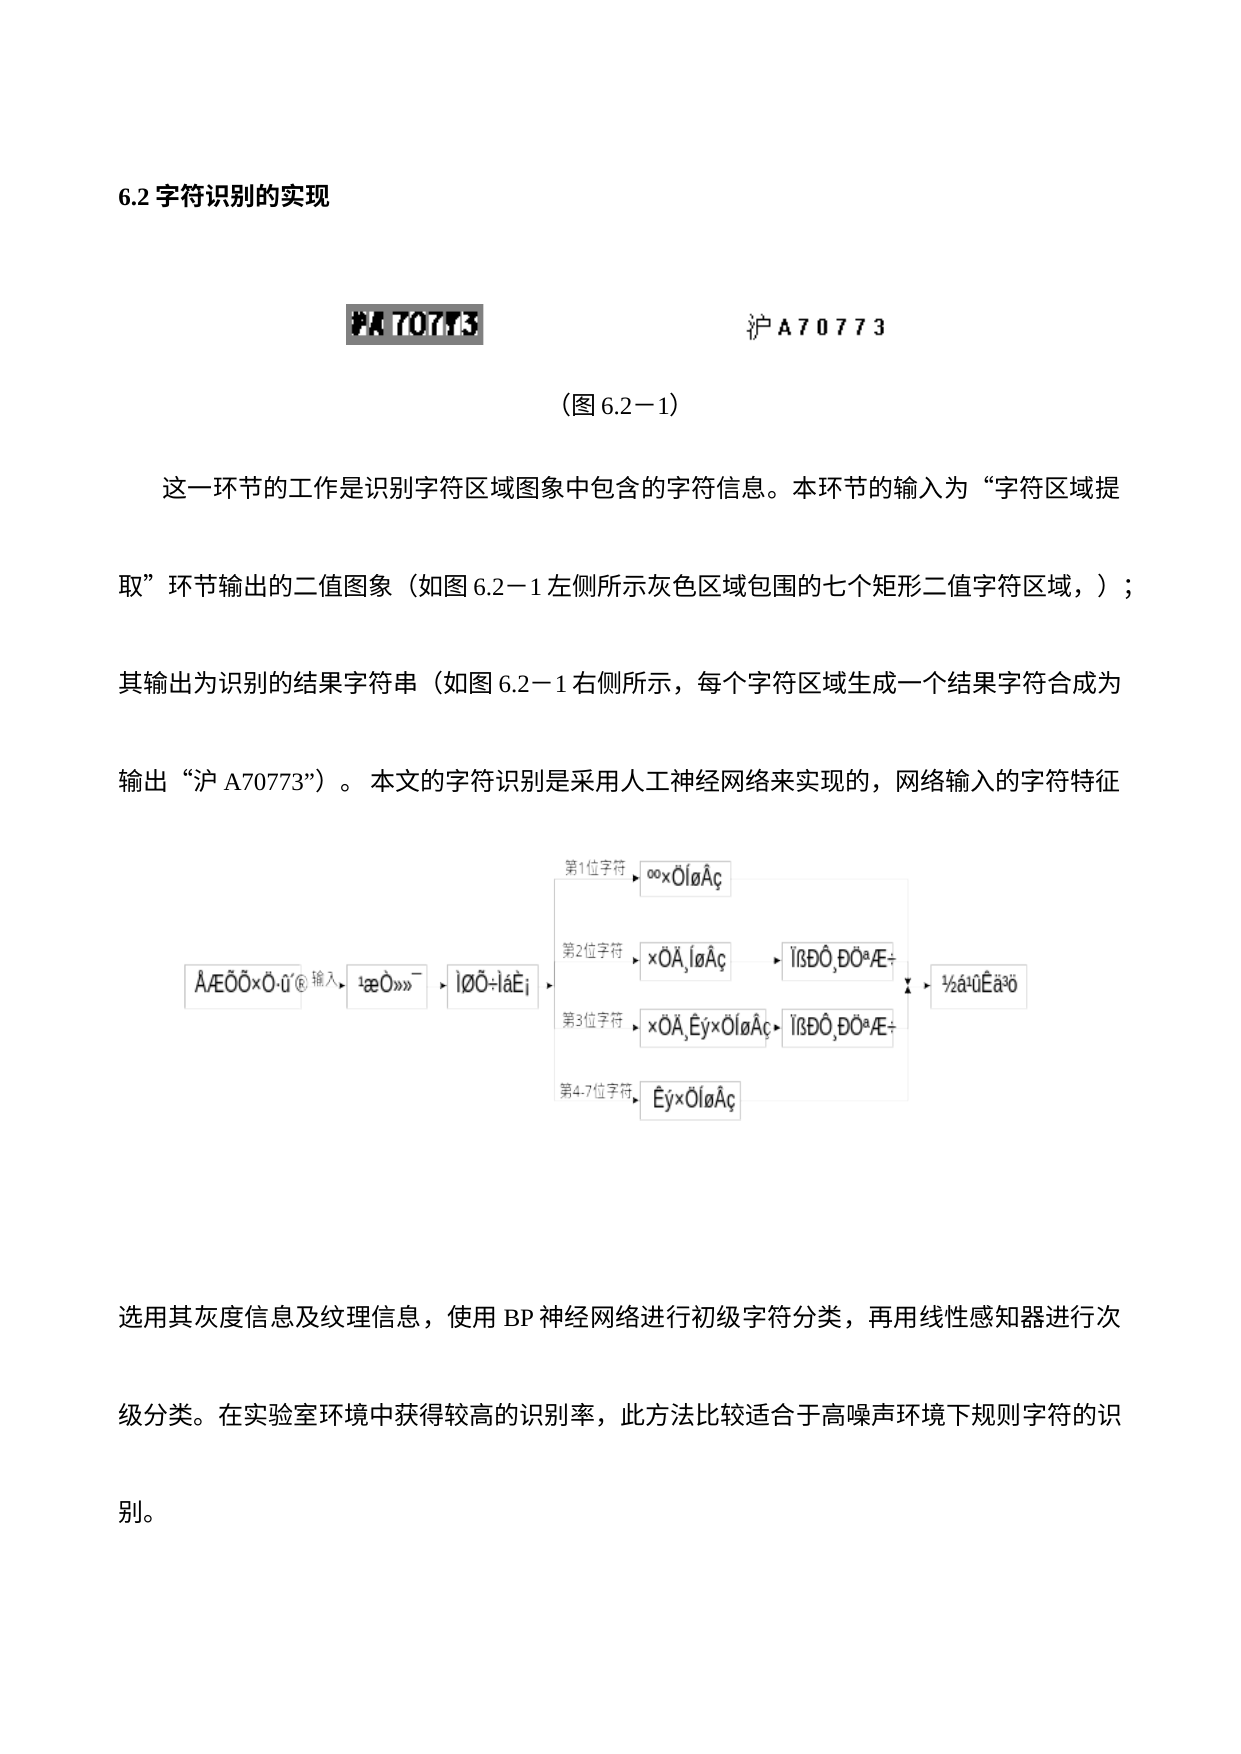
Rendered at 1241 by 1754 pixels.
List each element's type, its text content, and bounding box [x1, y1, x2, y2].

text 这一环节的工作是识别字符区域图象中包含的字符信息。本环节的输入为“字符区域提取”环节输出的二值图象（如图6.2－1左侧所示灰色区域包围的七个矩形二值字符区域，）；其输出为识别的结果字符串（如图6.2－1右侧所示，每个字符区域生成一个结果字符合成为输出“沪A70773”）。 本文的字符识别是采用人工神经网络来实现的，网络输入的字符特征选用其灰度信息及纹理信息，使用BP神经网络进行初级字符分类，再用线性感知器进行次级分类。在实验室环境中获得较高的识别率，此方法比较适合于高噪声环境下规则字符的识别。 [118, 454, 1122, 1543]
text 6.2 字符识别的实现 [118, 162, 1122, 227]
text （图6.2－1） [118, 371, 1122, 436]
picture [744, 311, 895, 345]
picture [346, 304, 484, 345]
